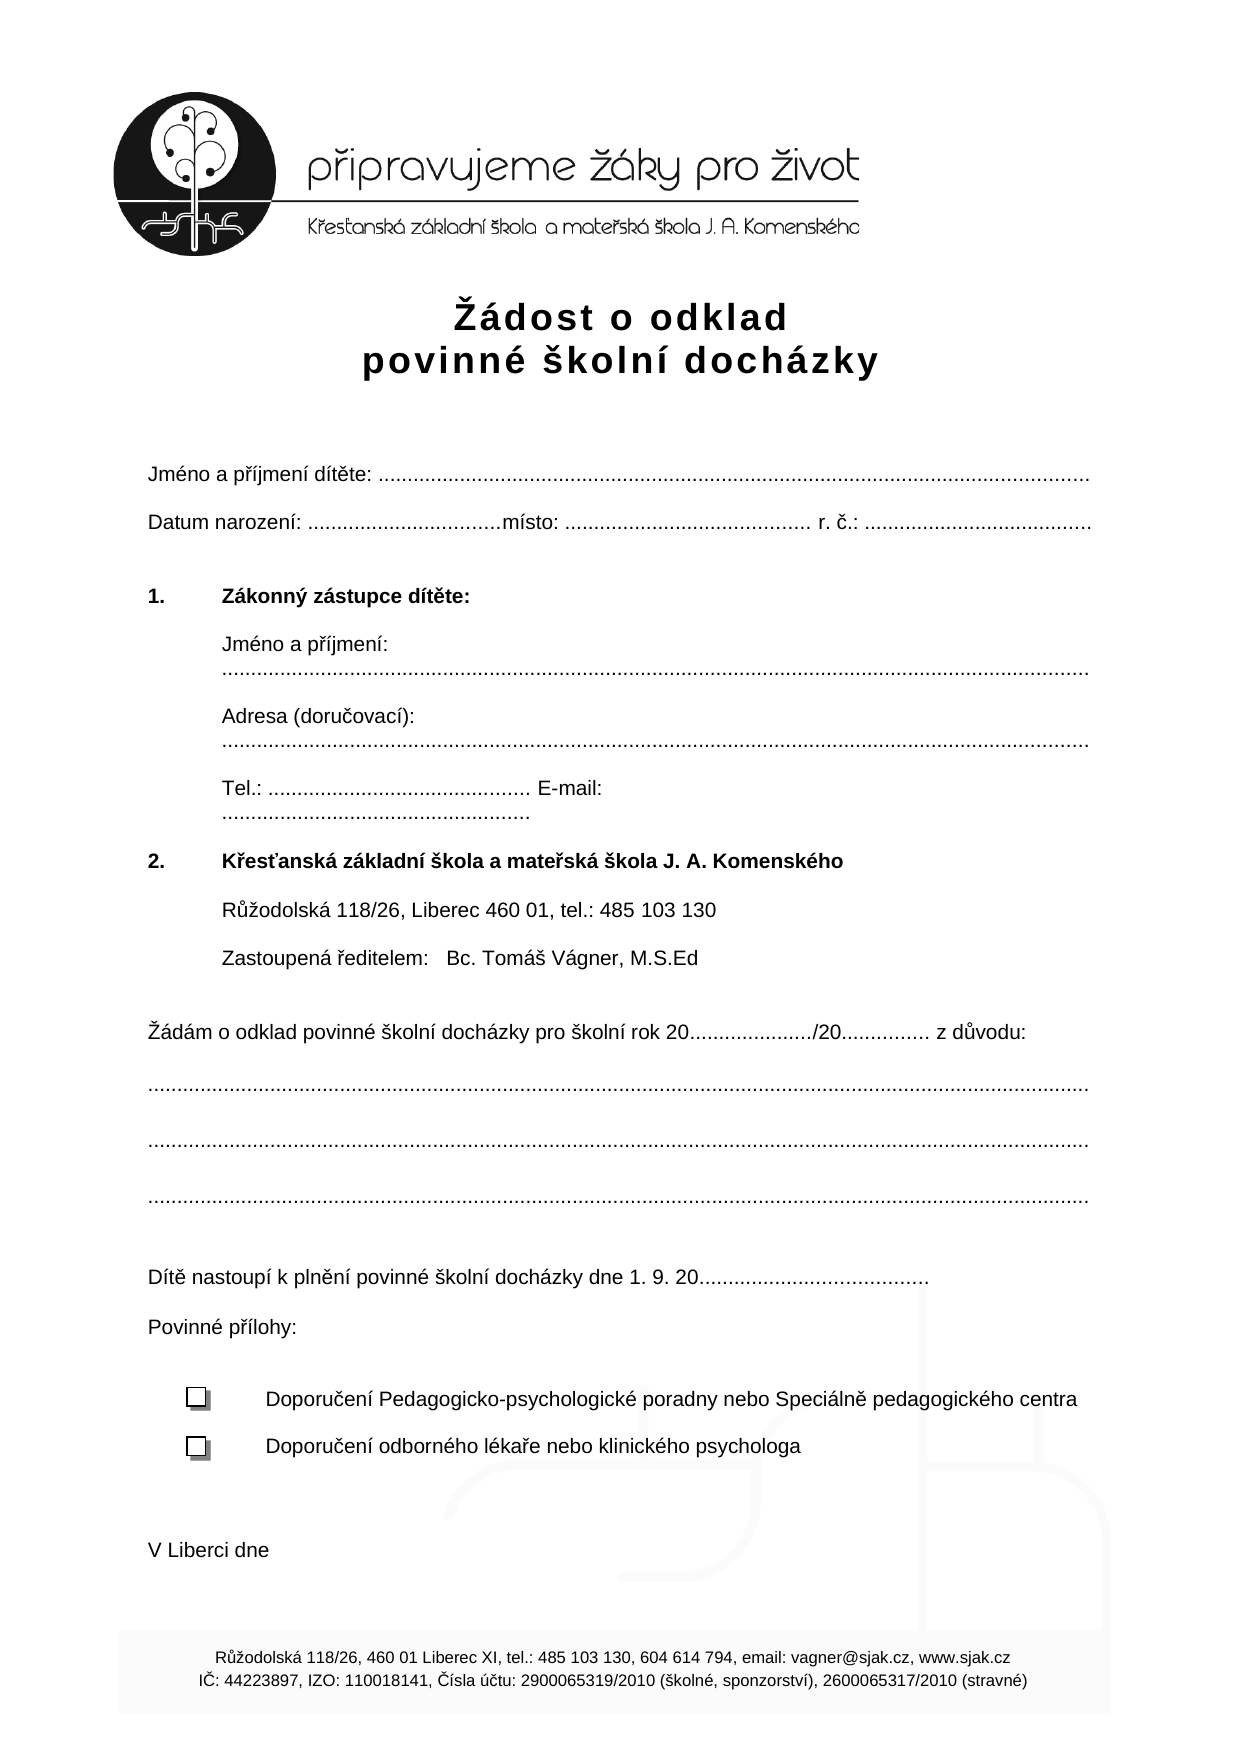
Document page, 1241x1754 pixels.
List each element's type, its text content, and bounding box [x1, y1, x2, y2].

text 1. Zákonný zástupce dítěte: [148, 584, 1093, 608]
text Zastoupená ředitelem: Bc. Tomáš Vágner, M.S.Ed [222, 946, 1093, 970]
text povinné školní docházky [148, 338, 1093, 382]
text Žádám o odklad povinné školní docházky pro školní rok 20 /20 z důvodu: [148, 1019, 1093, 1043]
picture [113, 92, 860, 256]
text Jméno a příjmení: [222, 632, 1093, 680]
text Jméno a příjmení dítěte: [148, 462, 1093, 486]
text Žádost o odklad [148, 295, 1093, 338]
text Datum narození: místo: r. č.: [148, 509, 1093, 533]
text Tel.: E-mail: [222, 776, 1093, 824]
text Adresa (doručovací): [222, 704, 1093, 752]
text Povinné přílohy: [148, 1314, 1093, 1338]
text V Liberci dne [148, 1538, 1093, 1562]
text Růžodolská 118/26, Liberec 460 01, tel.: 485 103 130 [222, 898, 1093, 922]
text 2. Křesťanská základní škola a mateřská škola J. A. Komenského [148, 849, 1093, 873]
text Doporučení Pedagogicko-psychologické poradny nebo Speciálně pedagogického centra [236, 1386, 1093, 1410]
text Dítě nastoupí k plnění povinné školní docházky dne 1. 9. 20 [148, 1265, 1093, 1289]
text Doporučení odborného lékaře nebo klinického psychologa [236, 1434, 1093, 1458]
